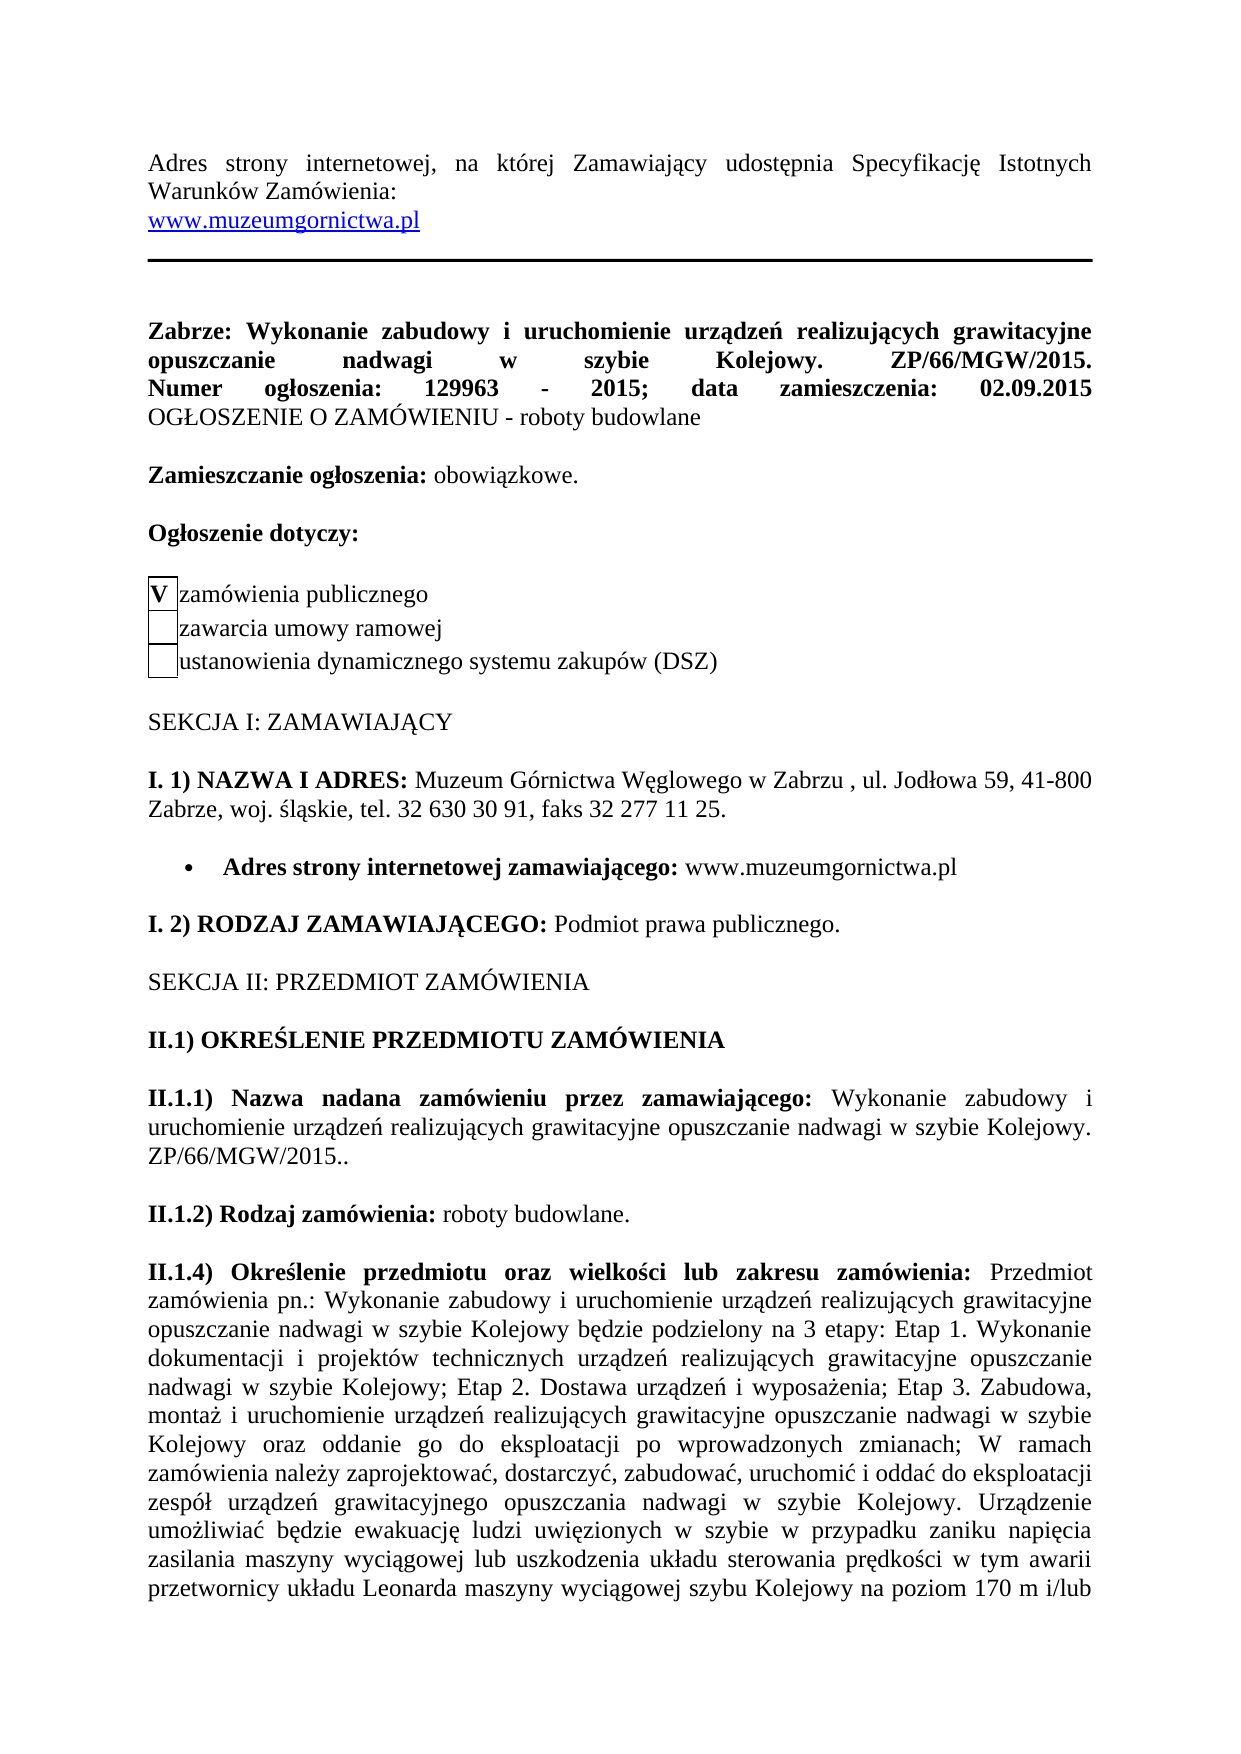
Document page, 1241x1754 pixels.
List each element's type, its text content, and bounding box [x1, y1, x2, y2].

text Zabrze: Wykonanie zabudowy i uruchomienie urządzeń realizujących grawitacyjne opuszczanie nadwagi w szybie Kolejowy. ZP/66/MGW/2015. Numer ogłoszenia: 129963 - 2015; data zamieszczenia: 02.09.2015 OGŁOSZENIE O ZAMÓWIENIU - roboty budowlane [148, 316, 1093, 431]
list Adres strony internetowej zamawiającego: www.muzeumgornictwa.pl [185, 852, 1093, 880]
text I. 1) NAZWA I ADRES: Muzeum Górnictwa Węglowego w Zabrzu , ul. Jodłowa 59, 41-800 Zabrze, woj. śląskie, tel. 32 630 30 91, faks 32 277 11 25. [148, 765, 1093, 822]
table_cell [149, 645, 177, 676]
text II.1.2) Rodzaj zamówienia: roboty budowlane. [148, 1199, 1093, 1227]
text SEKCJA II: PRZEDMIOT ZAMÓWIENIA [148, 967, 1093, 996]
text Adres strony internetowej, na której Zamawiający udostępnia Specyfikację Istotnych Warunków Zamówienia: [148, 148, 1093, 205]
table_header zamówienia publicznego [178, 576, 724, 609]
text SEKCJA I: ZAMAWIAJĄCY [148, 707, 1093, 736]
table_cell zawarcia umowy ramowej [178, 610, 724, 643]
table_cell [149, 611, 177, 643]
text Ogłoszenie dotyczy: [148, 518, 1093, 547]
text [148, 1257, 1093, 1602]
text I. 2) RODZAJ ZAMAWIAJĄCEGO: Podmiot prawa publicznego. [148, 909, 1093, 938]
text www.muzeumgornictwa.pl [148, 205, 1093, 234]
text II.1) OKREŚLENIE PRZEDMIOTU ZAMÓWIENIA [148, 1025, 1093, 1054]
table_cell ustanowienia dynamicznego systemu zakupów (DSZ) [178, 643, 724, 676]
text Zamieszczanie ogłoszenia: obowiązkowe. [148, 460, 1093, 489]
text II.1.1) Nazwa nadana zamówieniu przez zamawiającego: Wykonanie zabudowy i uruchomienie urządzeń realizujących grawitacyjne opuszczanie nadwagi w szybie Kolejowy. ZP/66/MGW/2015.. [148, 1083, 1093, 1169]
table_header V [149, 578, 177, 609]
